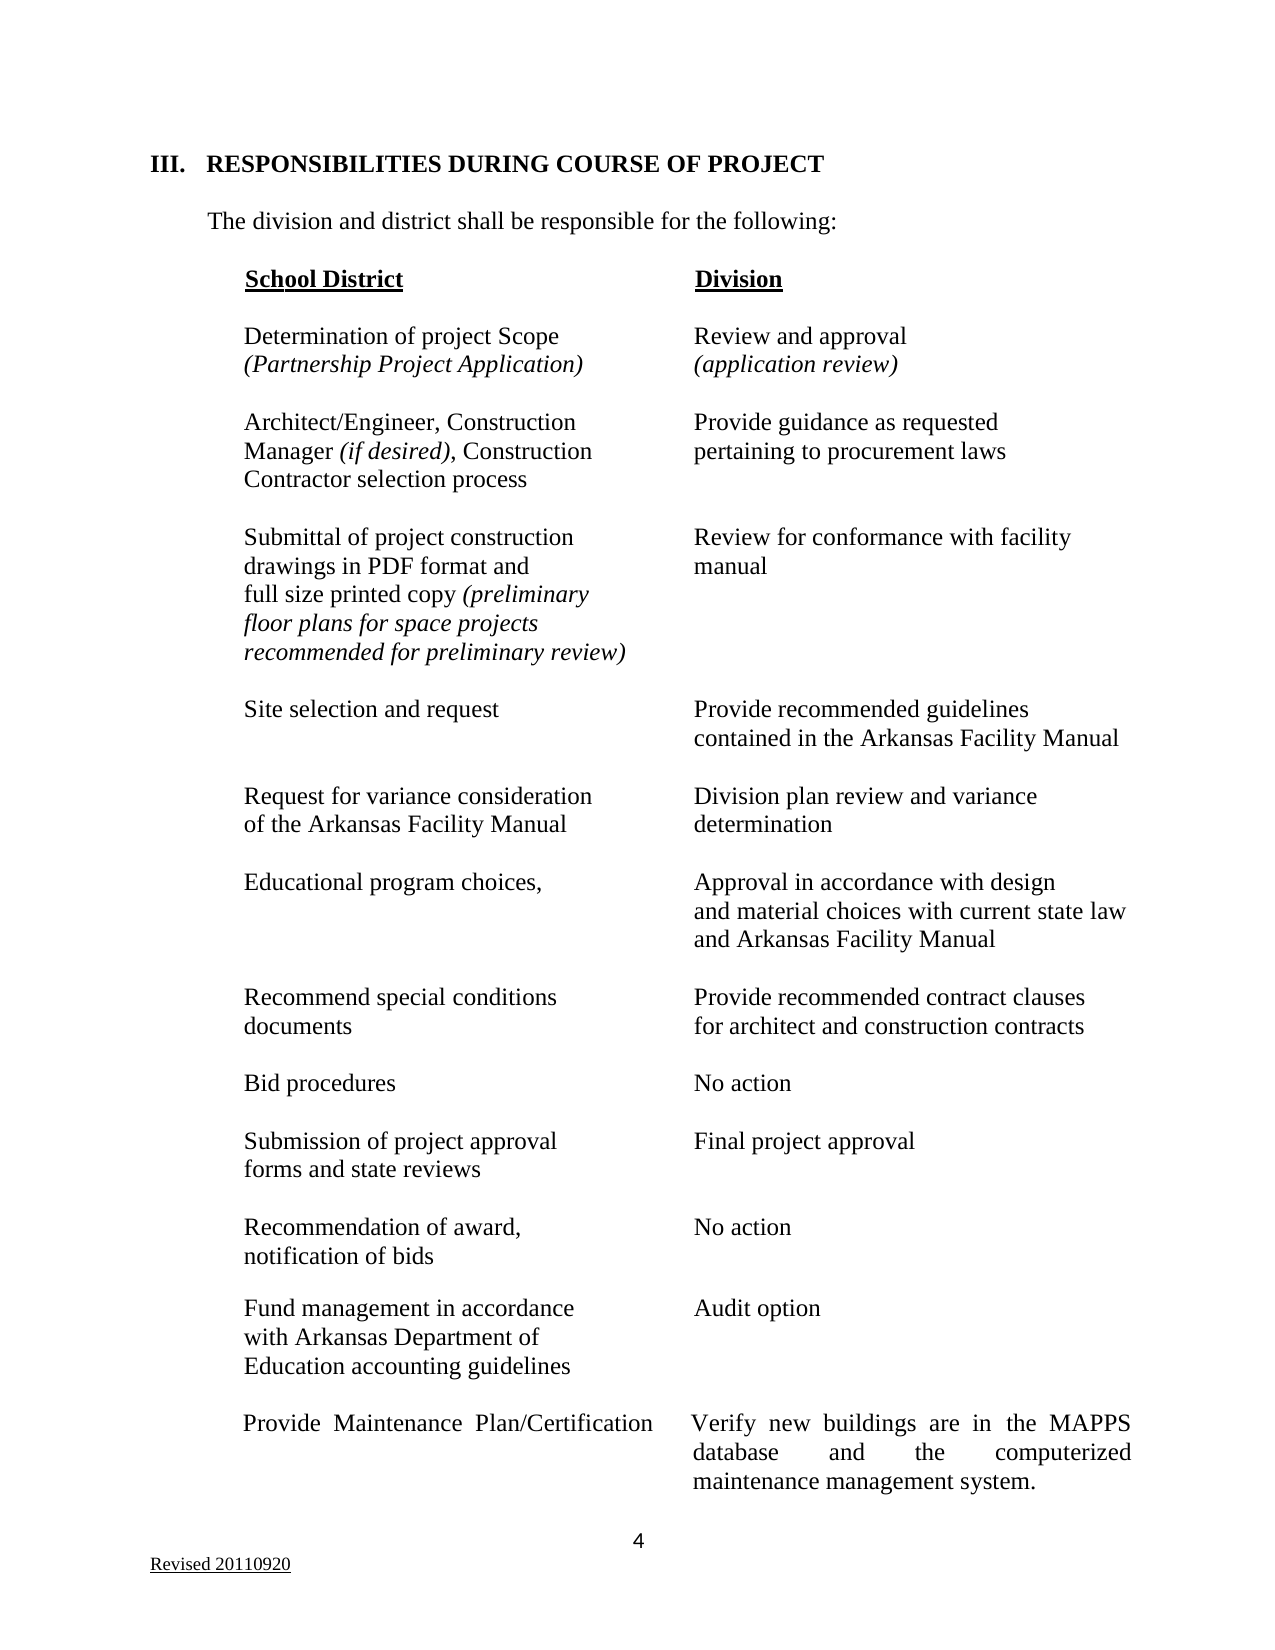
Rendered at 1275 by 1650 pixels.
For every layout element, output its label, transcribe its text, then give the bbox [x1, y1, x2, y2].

text Recommend special conditions Provide recommended contract clauses documents for architect and construction contracts [244, 982, 1091, 1039]
text School District Division [240, 264, 787, 292]
text Submission of project approval Final project approval forms and state reviews [244, 1126, 921, 1183]
text Site selection and request Provide recommended guidelines contained in the Arkansas Facility Manual [244, 694, 1124, 752]
text Determination of project Scope Review and approval [244, 321, 1139, 349]
text Education accounting guidelines [244, 1351, 1139, 1379]
text Provide Maintenance Plan/Certification Verify new buildings are in the MAPPS database and the computerized maintenance management system. [243, 1408, 1131, 1494]
text Request for variance consideration Division plan review and variance of the Arkansas Facility Manual determination [244, 781, 1043, 838]
text and material choices with current state law and Arkansas Facility Manual [694, 896, 1131, 953]
text The division and district shall be responsible for the following: [202, 206, 842, 234]
text Submittal of project construction Review for conformance with facility drawings in PDF format and manual [244, 522, 1077, 579]
text Recommendation of award, No action notification of bids [244, 1212, 798, 1269]
text (Partnership Project Application) (application review) [244, 349, 1139, 378]
text Bid procedures No action [244, 1068, 1139, 1097]
text Fund management in accordance Audit option with Arkansas Department of [244, 1293, 827, 1351]
text Architect/Engineer, Construction Provide guidance as requested Manager (if desired), Construction pertaining to procurement laws Contractor selection process [244, 407, 1012, 493]
text Educational program choices, Approval in accordance with design [244, 867, 1139, 896]
text full size printed copy (preliminary floor plans for space projects recommended for preliminary review) [244, 579, 631, 666]
